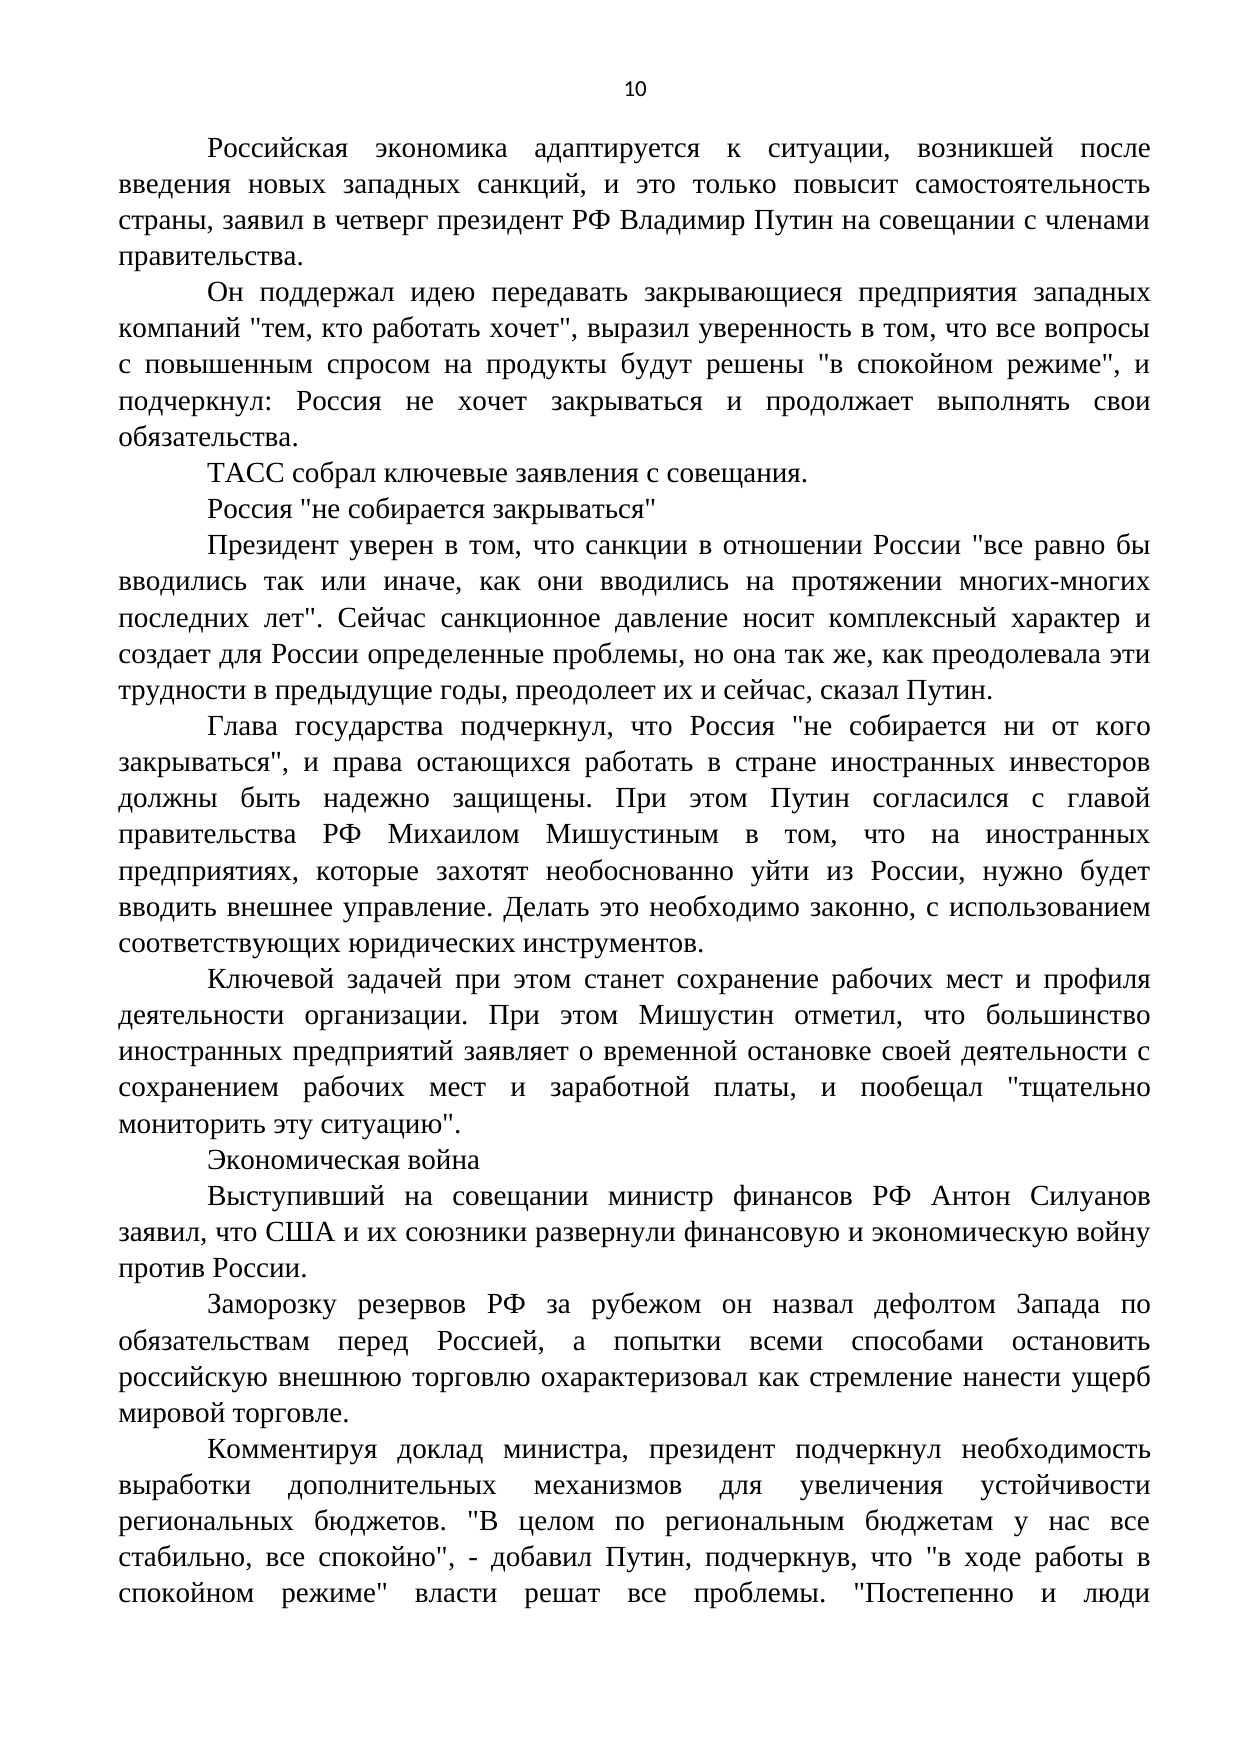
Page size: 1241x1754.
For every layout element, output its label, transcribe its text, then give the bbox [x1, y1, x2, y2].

text Россия "не собирается закрываться" [118, 491, 1152, 525]
text Российская экономика адаптируется к ситуации, возникшей после введения новых западных санкций, и это только повысит самостоятельность страны, заявил в четверг президент РФ Владимир Путин на совещании с членами правительства. [118, 130, 1152, 272]
text Экономическая война [118, 1142, 1152, 1175]
text Глава государства подчеркнул, что Россия "не собирается ни от кого закрываться", и права остающихся работать в стране иностранных инвесторов должны быть надежно защищены. При этом Путин согласился с главой правительства РФ Михаилом Мишустиным в том, что на иностранных предприятиях, которые захотят необоснованно уйти из России, нужно будет вводить внешнее управление. Делать это необходимо законно, с использованием соответствующих юридических инструментов. [118, 708, 1152, 958]
text Президент уверен в том, что санкции в отношении России "все равно бы вводились так или иначе, как они вводились на протяжении многих-многих последних лет". Сейчас санкционное давление носит комплексный характер и создает для России определенные проблемы, но она так же, как преодолевала эти трудности в предыдущие годы, преодолеет их и сейчас, сказал Путин. [118, 527, 1152, 706]
text Выступивший на совещании министр финансов РФ Антон Силуанов заявил, что США и их союзники развернули финансовую и экономическую войну против России. [118, 1178, 1152, 1284]
text Он поддержал идею передавать закрывающиеся предприятия западных компаний "тем, кто работать хочет", выразил уверенность в том, что все вопросы с повышенным спросом на продукты будут решены "в спокойном режиме", и подчеркнул: Россия не хочет закрываться и продолжает выполнять свои обязательства. [118, 274, 1152, 452]
text Заморозку резервов РФ за рубежом он назвал дефолтом Запада по обязательствам перед Россией, а попытки всеми способами остановить российскую внешнюю торговлю охарактеризовал как стремление нанести ущерб мировой торговле. [118, 1286, 1152, 1428]
text Ключевой задачей при этом станет сохранение рабочих мест и профиля деятельности организации. При этом Мишустин отметил, что большинство иностранных предприятий заявляет о временной остановке своей деятельности с сохранением рабочих мест и заработной платы, и пообещал "тщательно мониторить эту ситуацию". [118, 961, 1152, 1139]
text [118, 1431, 1152, 1609]
text ТАСС собрал ключевые заявления с совещания. [118, 455, 1152, 489]
